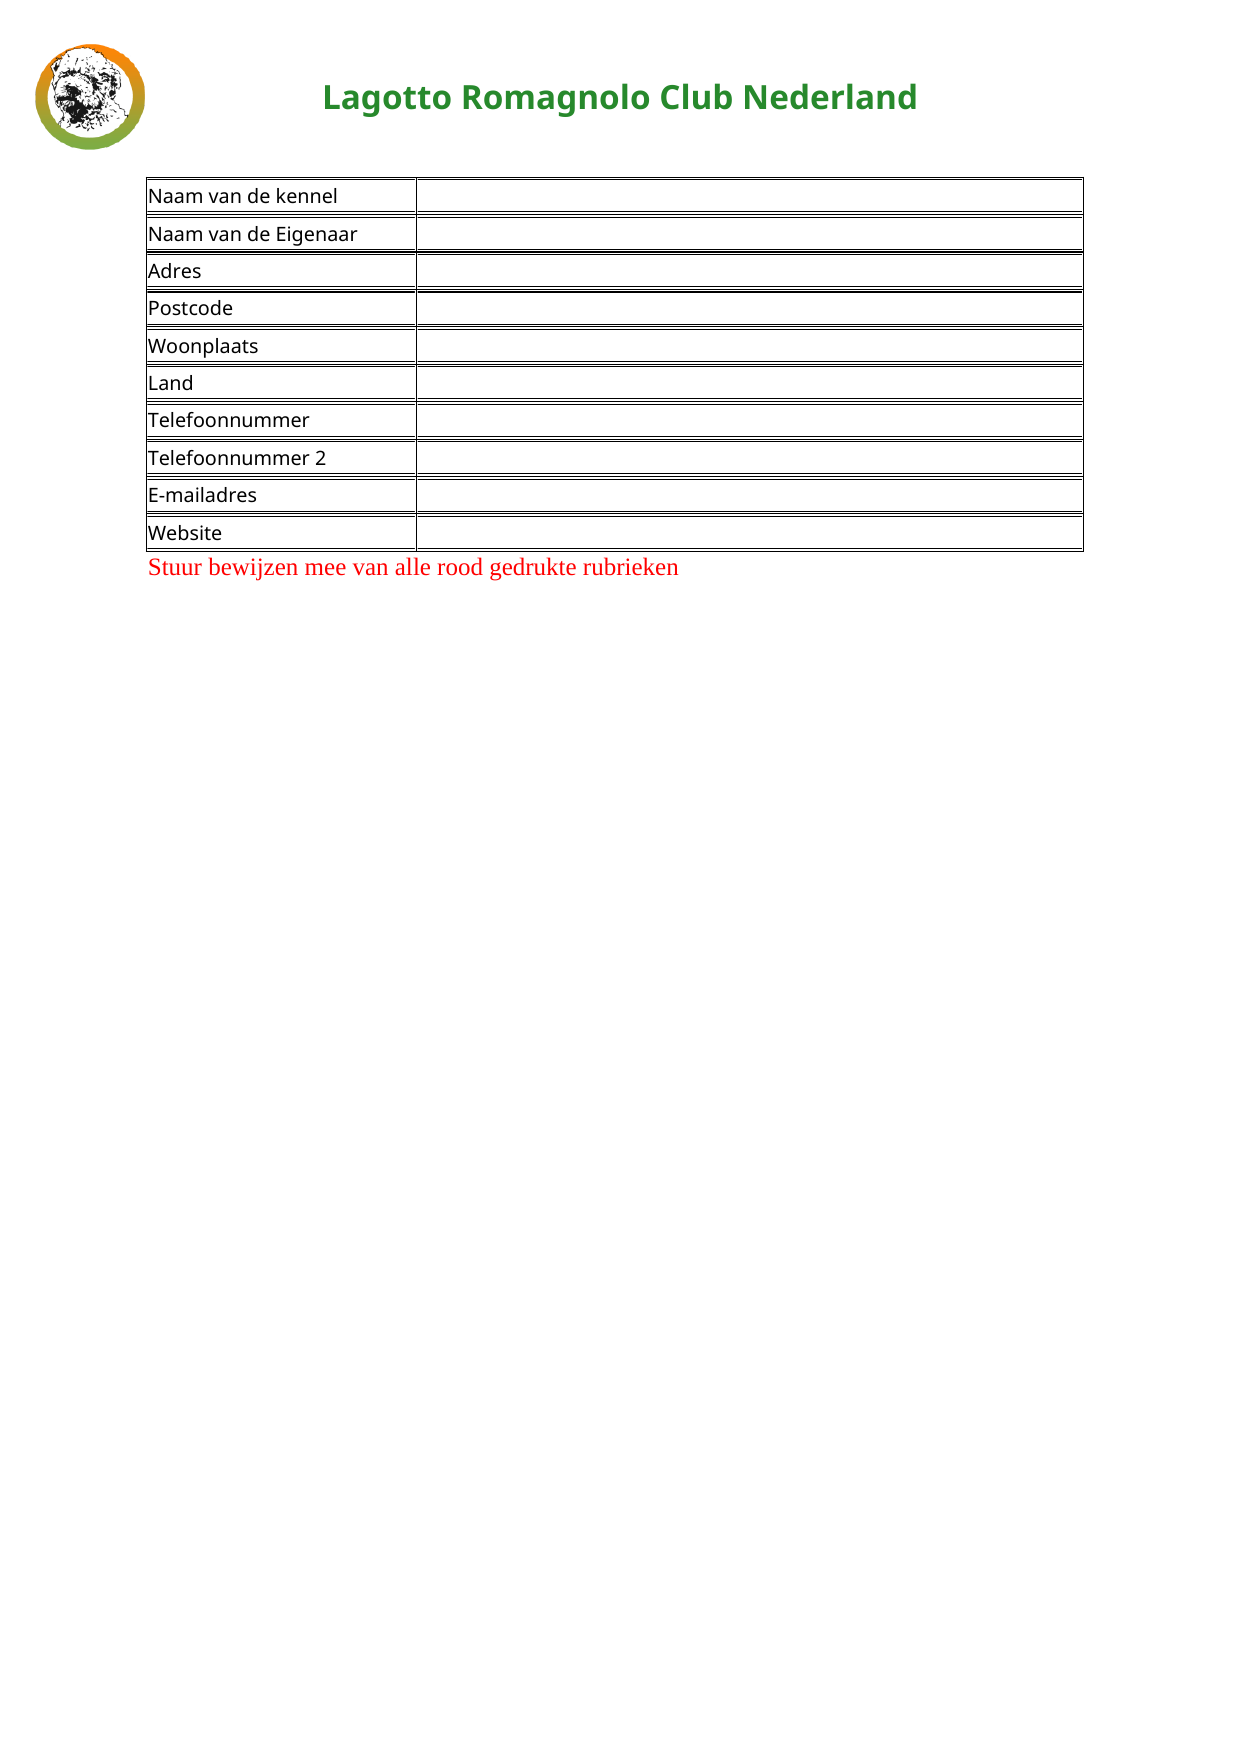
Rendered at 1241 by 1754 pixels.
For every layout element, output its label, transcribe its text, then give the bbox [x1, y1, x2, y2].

table_cell [417, 215, 1083, 251]
table_cell [417, 365, 1083, 401]
table_cell [417, 514, 1083, 551]
table_header [417, 178, 1083, 214]
table_cell [417, 402, 1083, 438]
table_cell Telefoonnummer [147, 402, 416, 438]
table_cell Website [147, 514, 416, 551]
table_cell Telefoonnummer 2 [147, 440, 416, 476]
table_cell Naam van de Eigenaar [147, 215, 416, 251]
table_cell Adres [147, 253, 416, 289]
table_cell [417, 290, 1083, 326]
table_cell Woonplaats [147, 327, 416, 364]
table_header Naam van de kennel [147, 178, 416, 214]
picture [31, 25, 149, 166]
table_cell [417, 477, 1083, 513]
table_cell [417, 440, 1083, 476]
table_cell [417, 327, 1083, 364]
table_cell E-mailadres [147, 477, 416, 513]
table_cell [417, 253, 1083, 289]
table_cell Land [147, 365, 416, 401]
table_cell Postcode [147, 290, 416, 326]
text Stuur bewijzen mee van alle rood gedrukte rubrieken [148, 552, 1093, 580]
